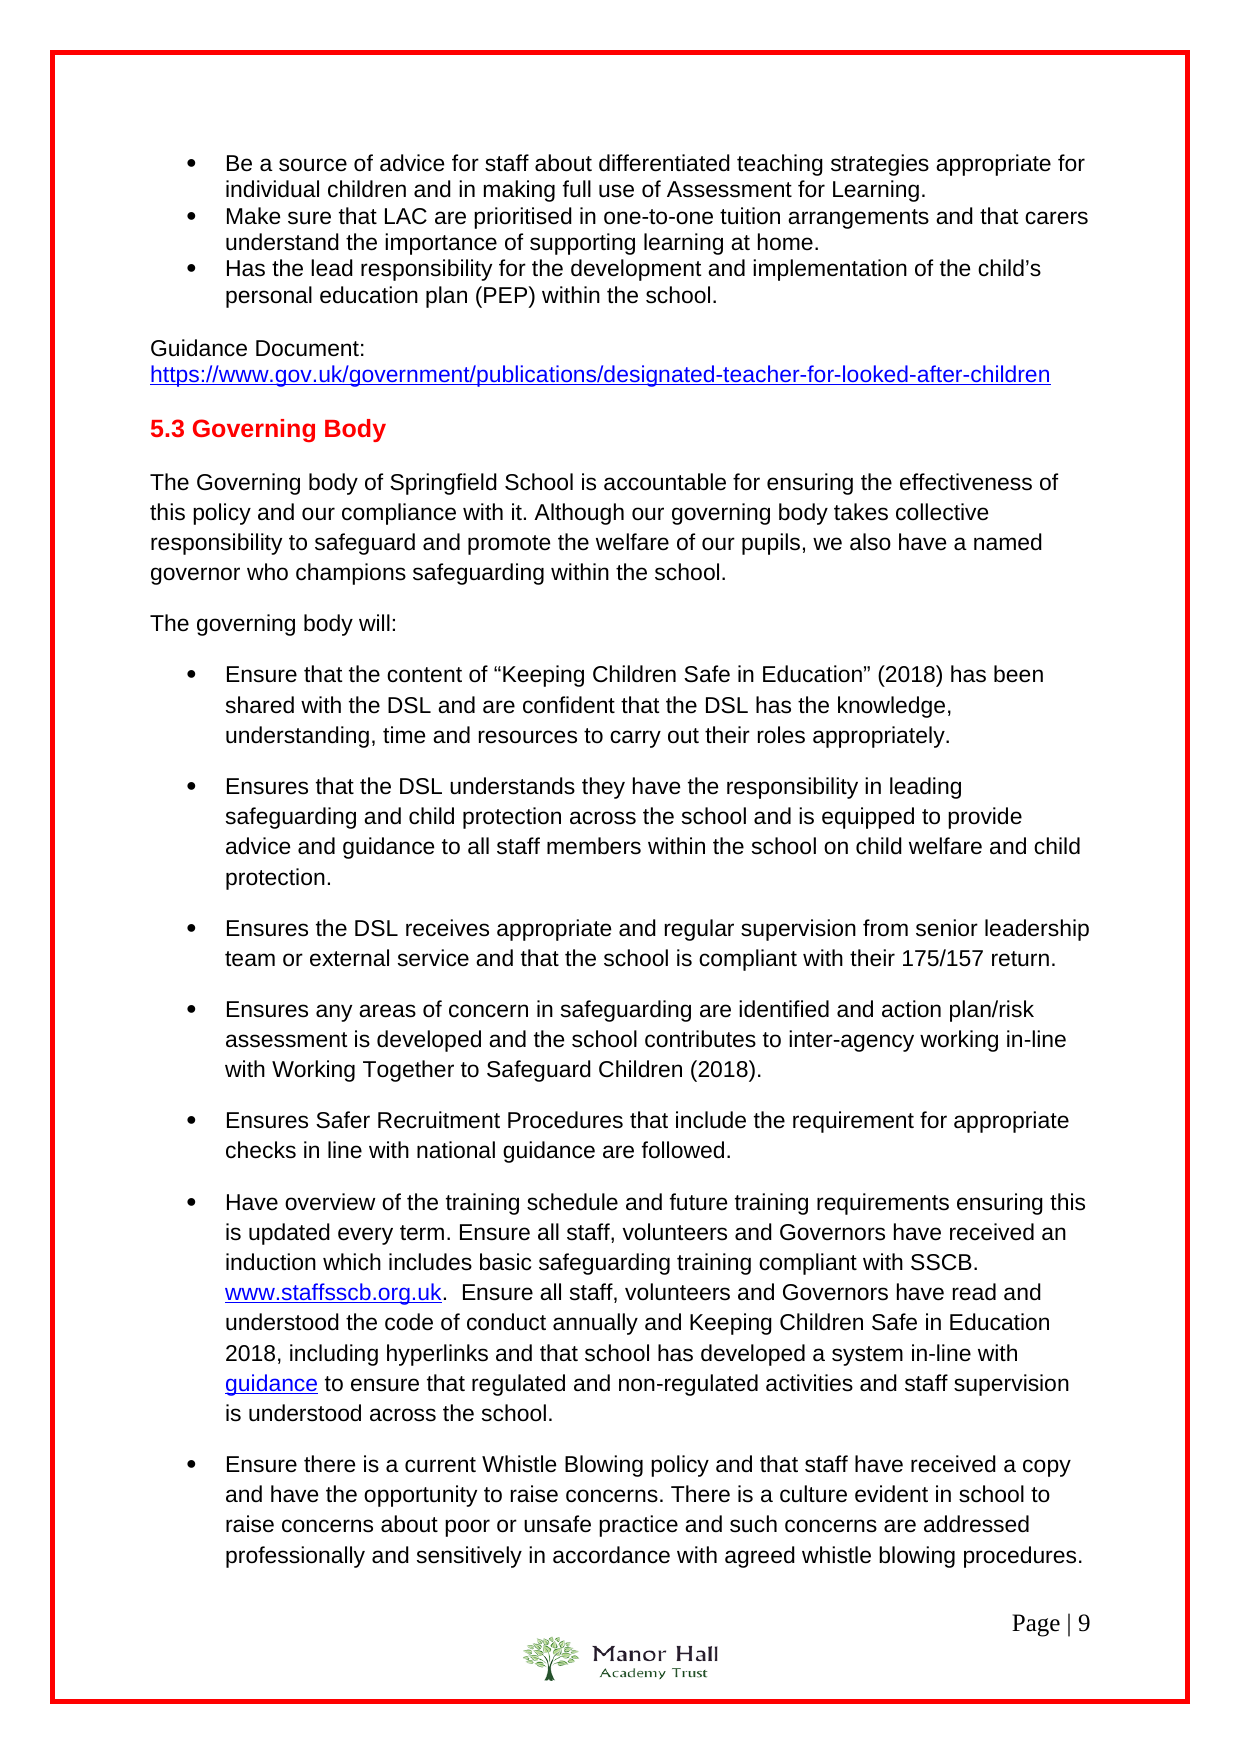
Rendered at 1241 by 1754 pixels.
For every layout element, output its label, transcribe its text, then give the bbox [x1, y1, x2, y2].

picture [522, 1636, 718, 1681]
list Have overview of the training schedule and future training requirements ensuring this is updated every term. Ensure all staff, volunteers and Governors have received an induction which includes basic safeguarding training compliant with SSCB. www.staffsscb.org.uk. Ensure all staff, volunteers and Governors have read and understood the code of conduct annually and Keeping Children Safe in Education 2018, including hyperlinks and that school has developed a system in-line with guidance to ensure that regulated and non-regulated activities and staff supervision is understood across the school. [187, 1188, 1090, 1426]
list Ensure that the content of “Keeping Children Safe in Education” (2018) has been shared with the DSL and are confident that the DSL has the knowledge, understanding, time and resources to carry out their roles appropriately. [187, 661, 1090, 748]
text The Governing body of Springfield School is accountable for ensuring the effectiveness of this policy and our compliance with it. Although our governing body takes collective responsibility to safeguard and promote the welfare of our pupils, we also have a named governor who champions safeguarding within the school. [150, 469, 1090, 586]
list Ensures that the DSL understands they have the responsibility in leading safeguarding and child protection across the school and is equipped to provide advice and guidance to all staff members within the school on child welfare and child protection. [187, 773, 1090, 890]
text Guidance Document: [150, 334, 1090, 361]
text 5.3 Governing Body [150, 413, 1090, 442]
list Make sure that LAC are prioritised in one-to-one tuition arrangements and that carers understand the importance of supporting learning at home. [187, 203, 1090, 255]
list Has the lead responsibility for the development and implementation of the child’s personal education plan (PEP) within the school. [187, 255, 1090, 308]
text The governing body will: [150, 610, 1090, 637]
list Be a source of advice for staff about differentiated teaching strategies appropriate for individual children and in making full use of Assessment for Learning. [187, 150, 1090, 203]
list Ensures Safer Recruitment Procedures that include the requirement for appropriate checks in line with national guidance are followed. [187, 1107, 1090, 1164]
text https://www.gov.uk/government/publications/designated-teacher-for-looked-after-children [150, 361, 1090, 387]
list Ensures any areas of concern in safeguarding are identified and action plan/risk assessment is developed and the school contributes to inter-agency working in-line with Working Together to Safeguard Children (2018). [187, 996, 1090, 1082]
list Ensures the DSL receives appropriate and regular supervision from senior leadership team or external service and that the school is compliant with their 175/157 return. [187, 914, 1090, 971]
list Ensure there is a current Whistle Blowing policy and that staff have received a copy and have the opportunity to raise concerns. There is a culture evident in school to raise concerns about poor or unsafe practice and such concerns are addressed professionally and sensitively in accordance with agreed whistle blowing procedures. [187, 1451, 1090, 1568]
